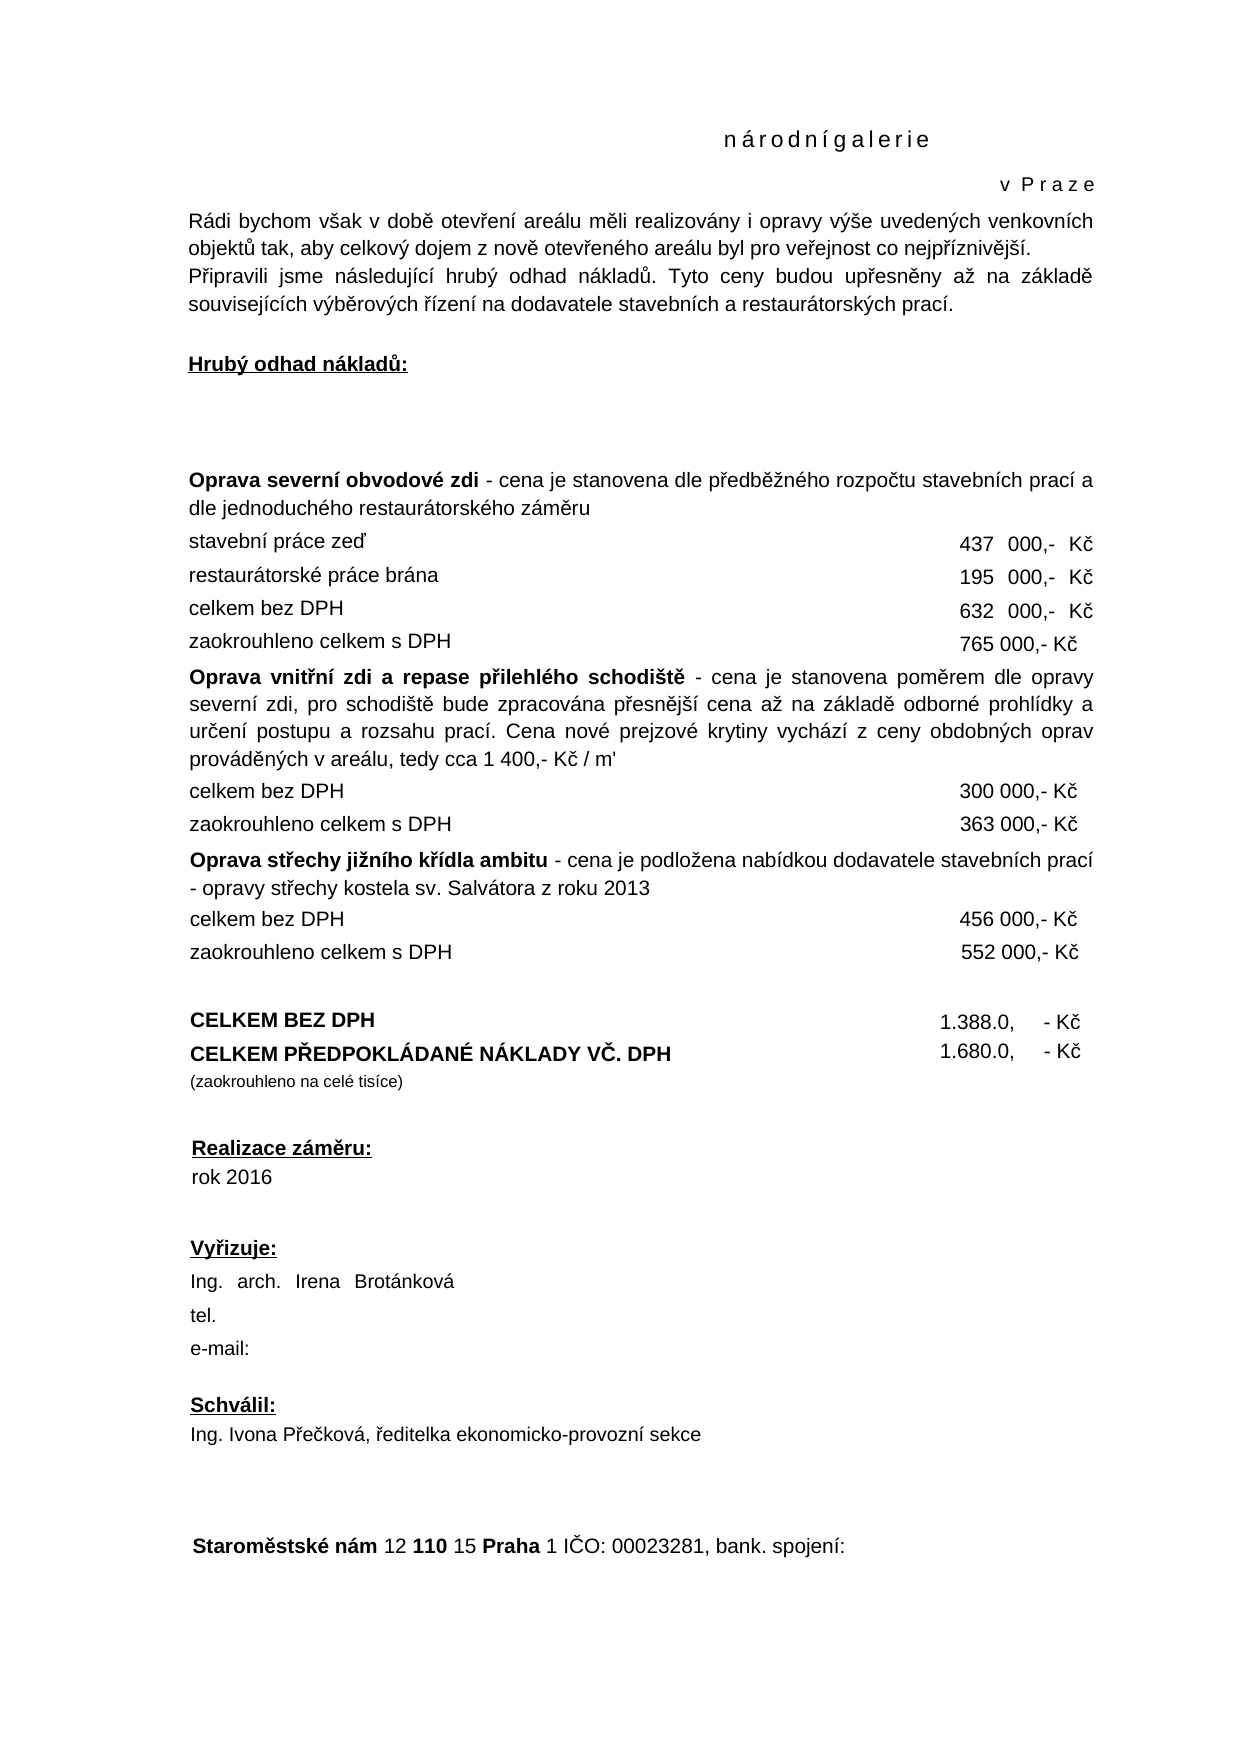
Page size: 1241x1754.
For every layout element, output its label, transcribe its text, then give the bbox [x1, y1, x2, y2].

text Vyřizuje: [190, 1229, 759, 1262]
text Ing. arch. Irena Brotánková tel. [190, 1262, 454, 1329]
text Rádi bychom však v době otevření areálu měli realizovány i opravy výše uvedených venkovních objektů tak, aby celkový dojem z nově otevřeného areálu byl pro veřejnost co nejpříznivější. [188, 206, 1094, 261]
text Hrubý odhad nákladů: [188, 354, 1094, 375]
list - Kč [939, 1013, 1092, 1034]
text e-mail: [190, 1329, 454, 1362]
text Oprava severní obvodové zdi - cena je stanovena dle předběžného rozpočtu stavebních prací a dle jednoduchého restaurátorského záměru [189, 466, 1094, 521]
text Schválil: [190, 1396, 759, 1416]
text CELKEM BEZ DPH [190, 1011, 697, 1032]
text Připravili jsme následující hrubý odhad nákladů. Tyto ceny budou upřesněny až na základě souvisejících výběrových řízení na dodavatele stavebních a restaurátorských prací. [188, 261, 1094, 317]
text Realizace záměru: [191, 1139, 383, 1160]
text celkem bez DPH 300 000,- Kč [189, 772, 1094, 805]
text v P r a z e [188, 176, 1094, 196]
text 437 000,- Kč 195 000,- Kč 632 000,- Kč 765 000,- Kč [959, 525, 1093, 658]
list - Kč [939, 1041, 1092, 1062]
text rok 2016 [191, 1168, 383, 1189]
text (zaokrouhleno na celé tisíce) [190, 1074, 697, 1090]
text zaokrouhleno celkem s DPH 552 000,- Kč [189, 933, 1094, 966]
text Oprava vnitřní zdi a repase přilehlého schodiště - cena je stanovena poměrem dle opravy severní zdi, pro schodiště bude zpracována přesnější cena až na základě odborné prohlídky a určení postupu a rozsahu prací. Cena nové prejzové krytiny vychází z ceny obdobných oprav prováděných v areálu, tedy cca 1 400,- Kč / m' [189, 662, 1094, 772]
text Ing. Ivona Přečková, ředitelka ekonomicko-provozní sekce [190, 1425, 759, 1445]
text Staroměstské nám 12 110 15 Praha 1 IČO: 00023281, bank. spojení: [192, 1537, 851, 1558]
text stavební práce zeď restaurátorské práce brána celkem bez DPH zaokrouhleno celkem s DPH [189, 522, 466, 655]
text zaokrouhleno celkem s DPH 363 000,- Kč [189, 805, 1094, 838]
text Oprava střechy jižního křídla ambitu - cena je podložena nabídkou dodavatele stavebních prací - opravy střechy kostela sv. Salvátora z roku 2013 [189, 846, 1094, 900]
text CELKEM PŘEDPOKLÁDANÉ NÁKLADY VČ. DPH [190, 1044, 697, 1065]
text celkem bez DPH 456 000,- Kč [189, 900, 1094, 933]
text n á r o d n í g a l e r i e [723, 129, 930, 152]
